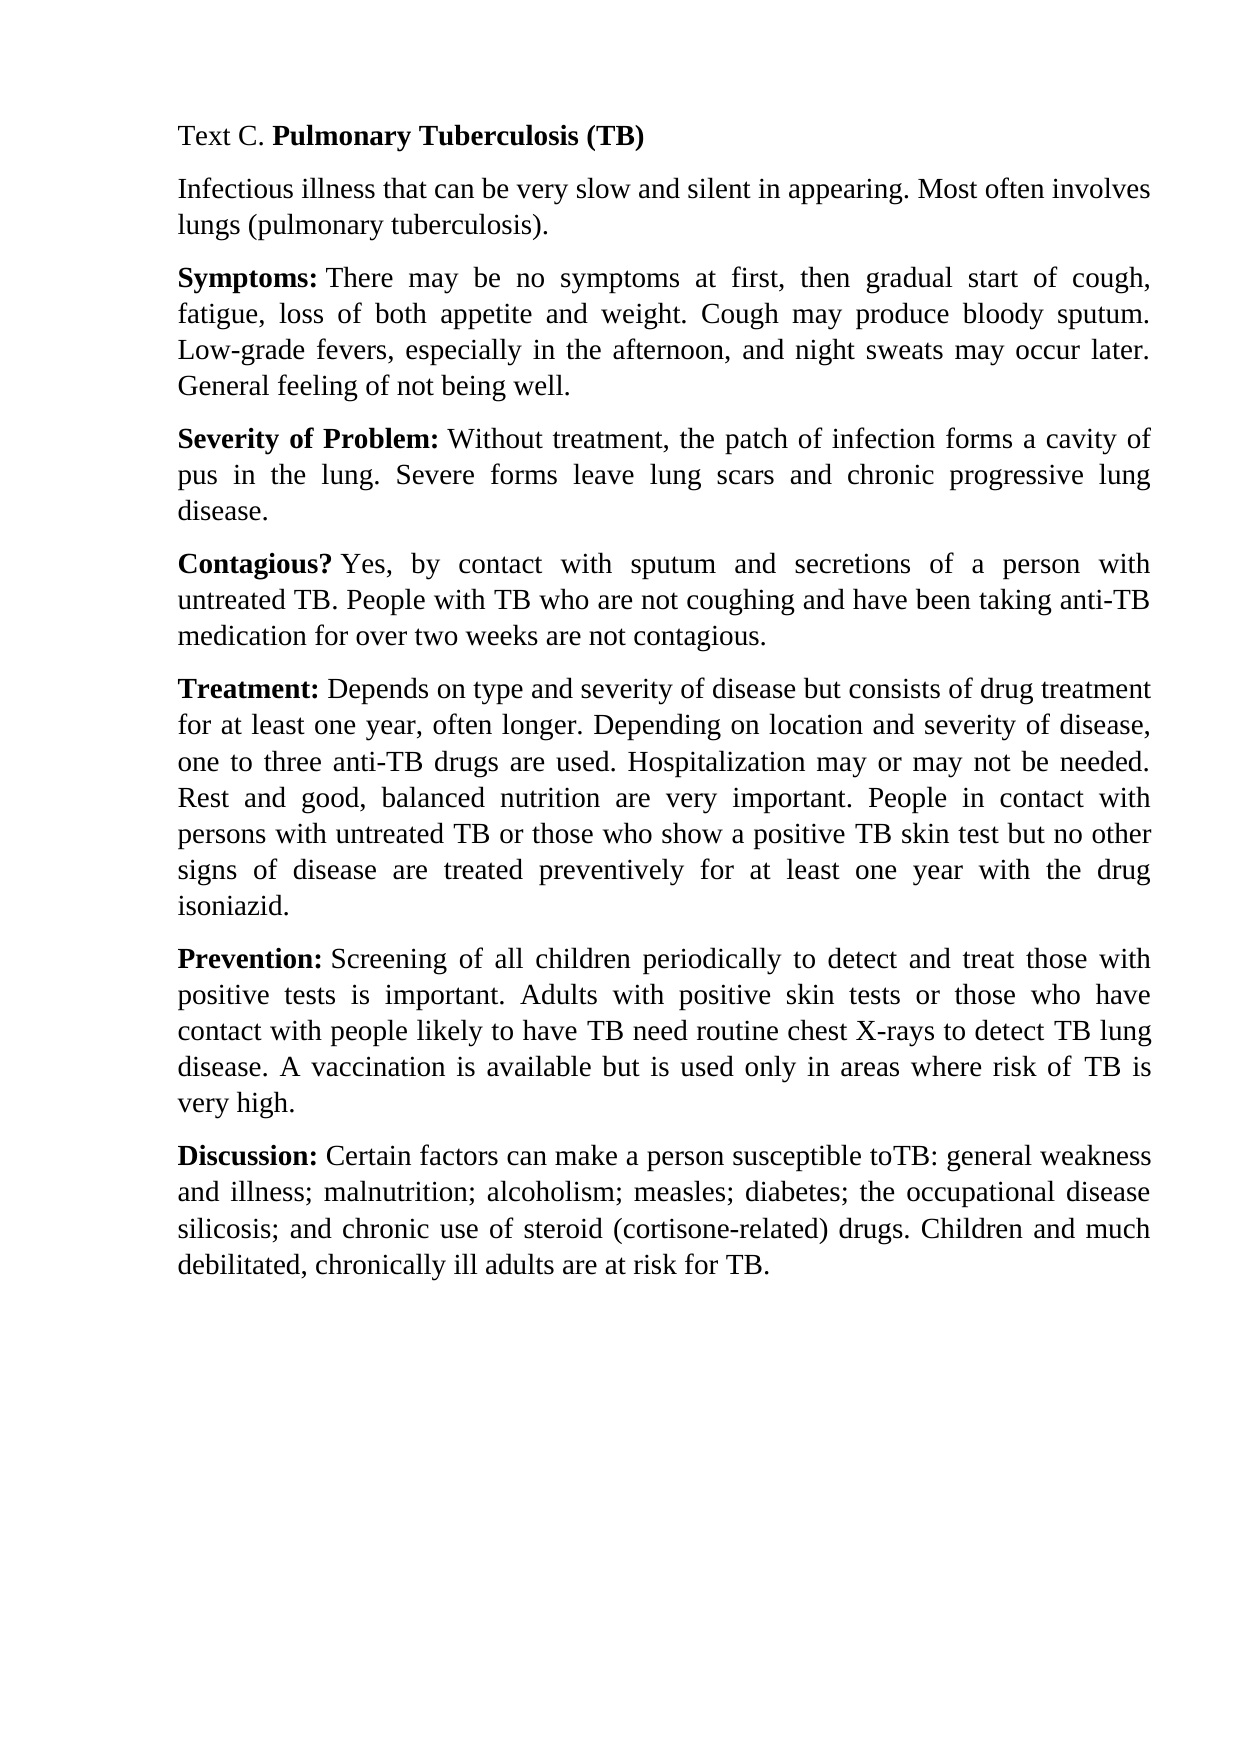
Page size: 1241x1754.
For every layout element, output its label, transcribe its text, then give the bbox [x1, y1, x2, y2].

text Infectious illness that can be very slow and silent in appearing. Most often involves lungs (pulmonary tuberculosis). [177, 171, 1152, 241]
text Treatment: Depends on type and severity of disease but consists of drug treatment for at least one year, often longer. Depending on location and severity of disease, one to three anti-TB drugs are used. Hospitalization may or may not be needed. Rest and good, balanced nutrition are very important. People in contact with persons with untreated ТВ or those who show a positive ТВ skin test but no other signs of disease are treated preventively for at least one year with the drug isoniazid. [177, 671, 1152, 922]
text Severity of Problem: Without treatment, the patch of infection forms a cavity of pus in the lung. Severe forms leave lung scars and chronic progressive lung disease. [177, 421, 1152, 527]
text Symptoms: There may be no symptoms at first, then gradual start of cough, fatigue, loss of both appetite and weight. Cough may produce bloody sputum. Low-grade fevers, especially in the afternoon, and night sweats may occur later. General feeling of not being well. [177, 260, 1152, 402]
text Prevention: Screening of all children periodically to detect and treat those with positive tests is important. Adults with positive skin tests or those who have contact with people likely to have ТВ need routine chest X-rays to detect ТВ lung disease. A vaccination is available but is used only in areas where risk of ТВ is very high. [177, 941, 1152, 1119]
text Text C. Pulmonary Tuberculosis (TB) [177, 118, 1152, 152]
text Discussion: Certain factors can make a person susceptible toТВ: general weakness and illness; malnutrition; alcoholism; measles; diabetes; the occupational disease silicosis; and chronic use of steroid (cortisone-related) drugs. Children and much debilitated, chronically ill adults are at risk for ТВ. [177, 1138, 1152, 1280]
text Contagious? Yes, by contact with sputum and secretions of a person with untreated ТВ. People with ТВ who are not coughing and have been taking anti-TB medication for over two weeks are not contagious. [177, 546, 1152, 652]
